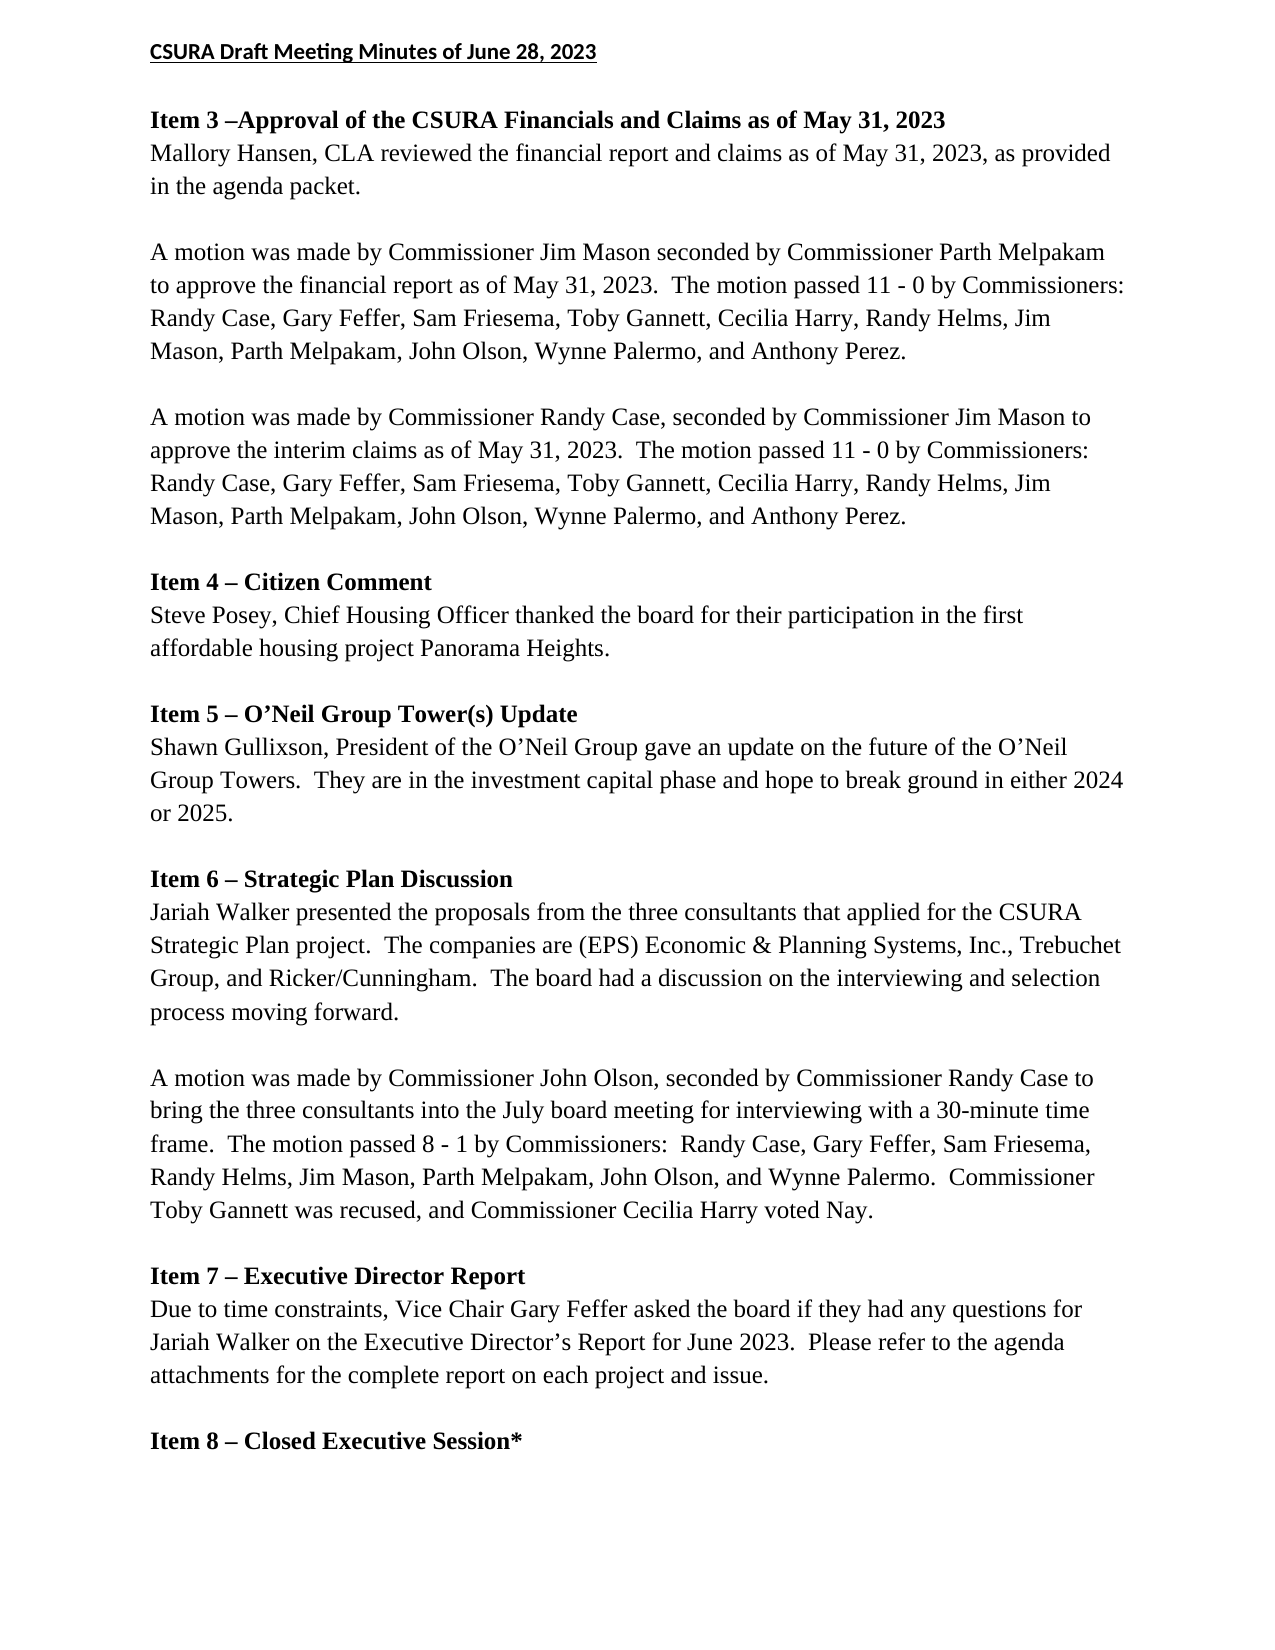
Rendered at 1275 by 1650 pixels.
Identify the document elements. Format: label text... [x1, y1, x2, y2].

text Item 6 – Strategic Plan Discussion [150, 864, 1125, 893]
text Item 5 – O’Neil Group Tower(s) Update [150, 699, 1125, 728]
text Mallory Hansen, CLA reviewed the financial report and claims as of May 31, 2023, as provided in the agenda packet. [150, 138, 1125, 200]
text Due to time constraints, Vice Chair Gary Feffer asked the board if they had any questions for Jariah Walker on the Executive Director’s Report for June 2023. Please refer to the agenda attachments for the complete report on each project and issue. [150, 1294, 1125, 1388]
text Item 8 – Closed Executive Session* [150, 1426, 1125, 1454]
text Item 4 – Citizen Comment [150, 567, 1125, 596]
text A motion was made by Commissioner Randy Case, seconded by Commissioner Jim Mason to approve the interim claims as of May 31, 2023. The motion passed 11 - 0 by Commissioners: Randy Case, Gary Feffer, Sam Friesema, Toby Gannett, Cecilia Harry, Randy Helms, Jim Mason, Parth Melpakam, John Olson, Wynne Palermo, and Anthony Perez. [150, 402, 1125, 530]
text Steve Posey, Chief Housing Officer thanked the board for their participation in the first affordable housing project Panorama Heights. [150, 600, 1125, 662]
text Jariah Walker presented the proposals from the three consultants that applied for the CSURA Strategic Plan project. The companies are (EPS) Economic & Planning Systems, Inc., Trebuchet Group, and Ricker/Cunningham. The board had a discussion on the interviewing and selection process moving forward. [150, 897, 1125, 1025]
text Item 3 –Approval of the CSURA Financials and Claims as of May 31, 2023 [150, 105, 1125, 134]
text Shawn Gullixson, President of the O’Neil Group gave an update on the future of the O’Neil Group Towers. They are in the investment capital phase and hope to break ground in either 2024 or 2025. [150, 732, 1125, 827]
text A motion was made by Commissioner Jim Mason seconded by Commissioner Parth Melpakam to approve the financial report as of May 31, 2023. The motion passed 11 - 0 by Commissioners: Randy Case, Gary Feffer, Sam Friesema, Toby Gannett, Cecilia Harry, Randy Helms, Jim Mason, Parth Melpakam, John Olson, Wynne Palermo, and Anthony Perez. [150, 237, 1125, 365]
text Item 7 – Executive Director Report [150, 1261, 1125, 1289]
text A motion was made by Commissioner John Olson, seconded by Commissioner Randy Case to bring the three consultants into the July board meeting for interviewing with a 30-minute time frame. The motion passed 8 - 1 by Commissioners: Randy Case, Gary Feffer, Sam Friesema, Randy Helms, Jim Mason, Parth Melpakam, John Olson, and Wynne Palermo. Commissioner Toby Gannett was recused, and Commissioner Cecilia Harry voted Nay. [150, 1063, 1125, 1223]
